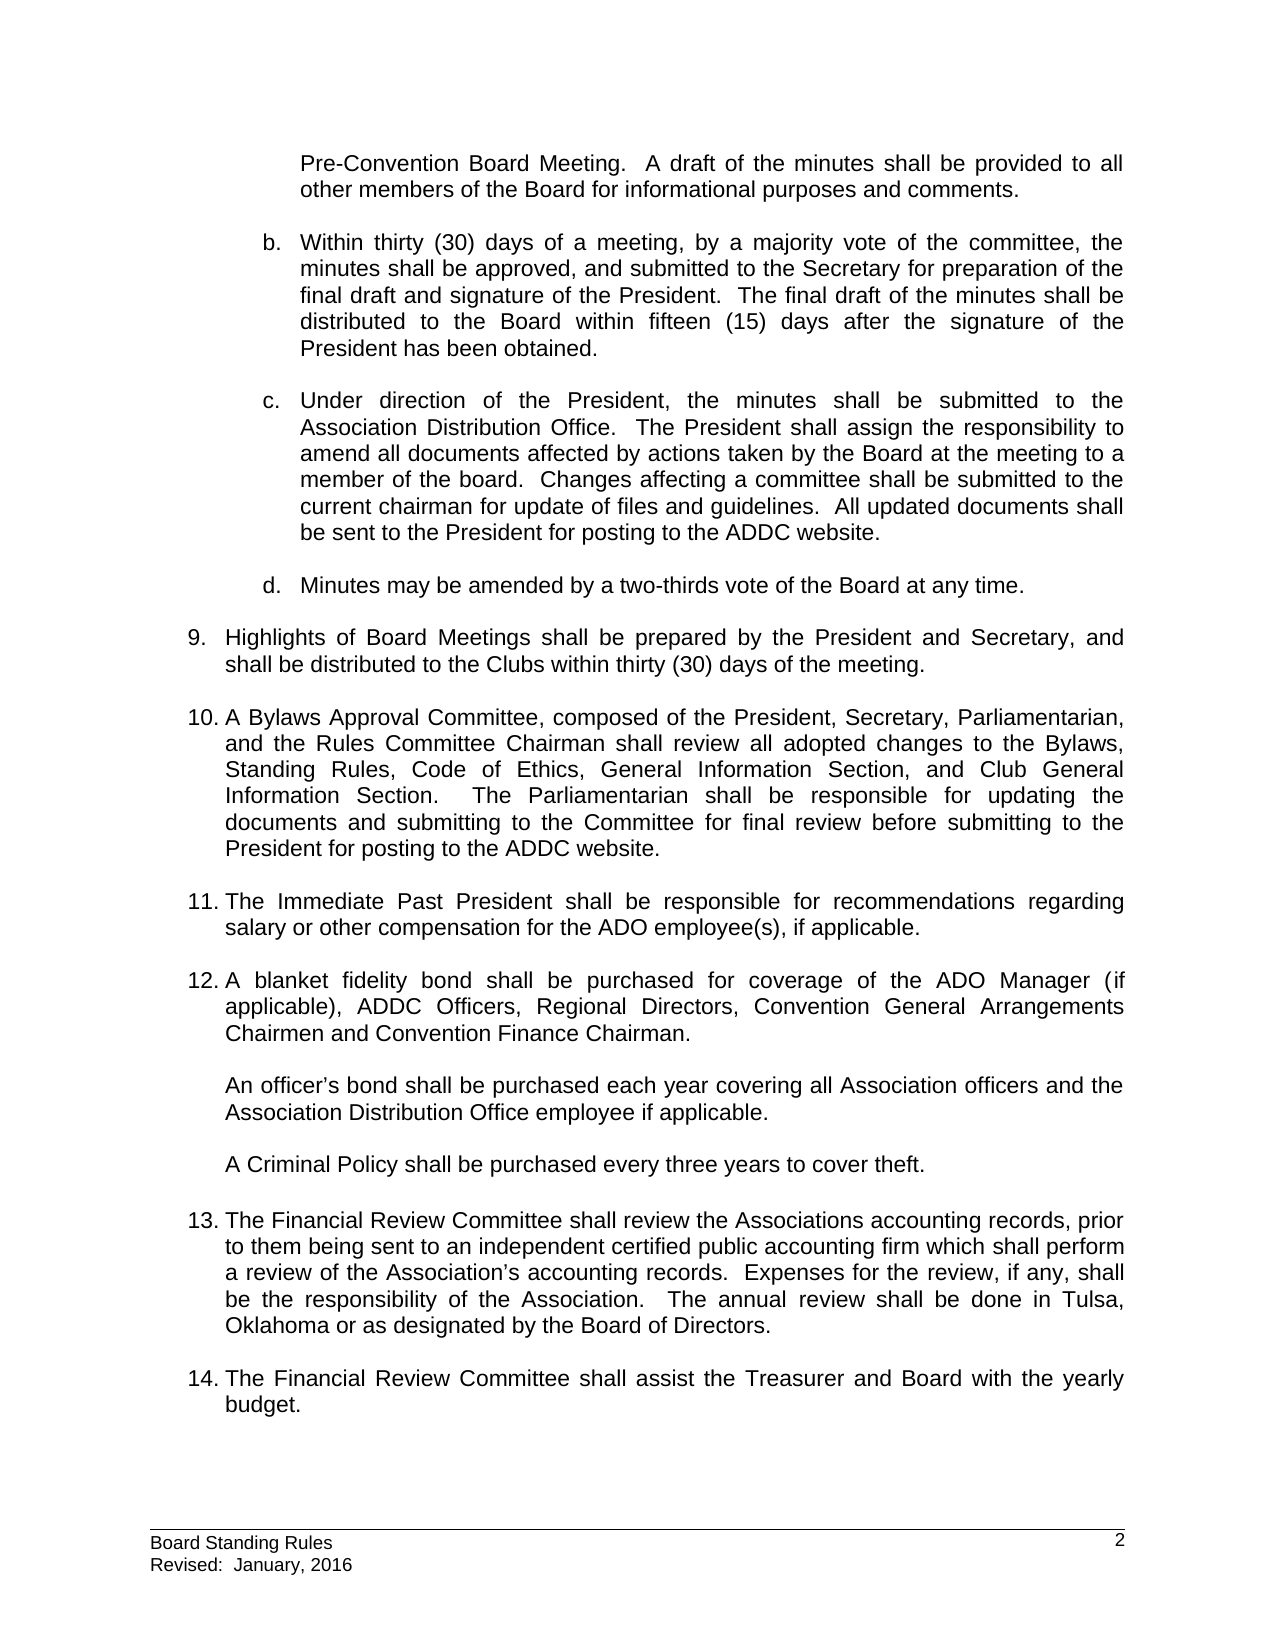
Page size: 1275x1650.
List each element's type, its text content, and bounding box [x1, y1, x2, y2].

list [262, 150, 1125, 203]
list A Bylaws Approval Committee, composed of the President, Secretary, Parliamentarian, and the Rules Committee Chairman shall review all adopted changes to the Bylaws, Standing Rules, Code of Ethics, General Information Section, and Club General Information Section. The Parliamentarian shall be responsible for updating the documents and submitting to the Committee for final review before submitting to the President for posting to the ADDC website. [187, 703, 1125, 862]
list The Financial Review Committee shall assist the Treasurer and Board with the yearly budget. [187, 1365, 1125, 1417]
text An officer’s bond shall be purchased each year covering all Association officers and the Association Distribution Office employee if applicable. [225, 1072, 1125, 1125]
list Within thirty (30) days of a meeting, by a majority vote of the committee, the minutes shall be approved, and submitted to the Secretary for preparation of the final draft and signature of the President. The final draft of the minutes shall be distributed to the Board within fifteen (15) days after the signature of the President has been obtained. [262, 229, 1125, 361]
list The Immediate Past President shall be responsible for recommendations regarding salary or other compensation for the ADO employee(s), if applicable. [187, 888, 1125, 941]
text A Criminal Policy shall be purchased every three years to cover theft. [225, 1151, 1125, 1178]
list Under direction of the President, the minutes shall be submitted to the Association Distribution Office. The President shall assign the responsibility to amend all documents affected by actions taken by the Board at the meeting to a member of the board. Changes affecting a committee shall be submitted to the current chairman for update of files and guidelines. All updated documents shall be sent to the President for posting to the ADDC website. [262, 387, 1125, 545]
list Minutes may be amended by a two-thirds vote of the Board at any time. [262, 572, 1125, 598]
list Highlights of Board Meetings shall be prepared by the President and Secretary, and shall be distributed to the Clubs within thirty (30) days of the meeting. [187, 624, 1125, 677]
list A blanket fidelity bond shall be purchased for coverage of the ADO Manager (if applicable), ADDC Officers, Regional Directors, Convention General Arrangements Chairmen and Convention Finance Chairman. [187, 967, 1125, 1046]
list The Financial Review Committee shall review the Associations accounting records, prior to them being sent to an independent certified public accounting firm which shall perform a review of the Association’s accounting records. Expenses for the review, if any, shall be the responsibility of the Association. The annual review shall be done in Tulsa, Oklahoma or as designated by the Board of Directors. [187, 1207, 1125, 1338]
